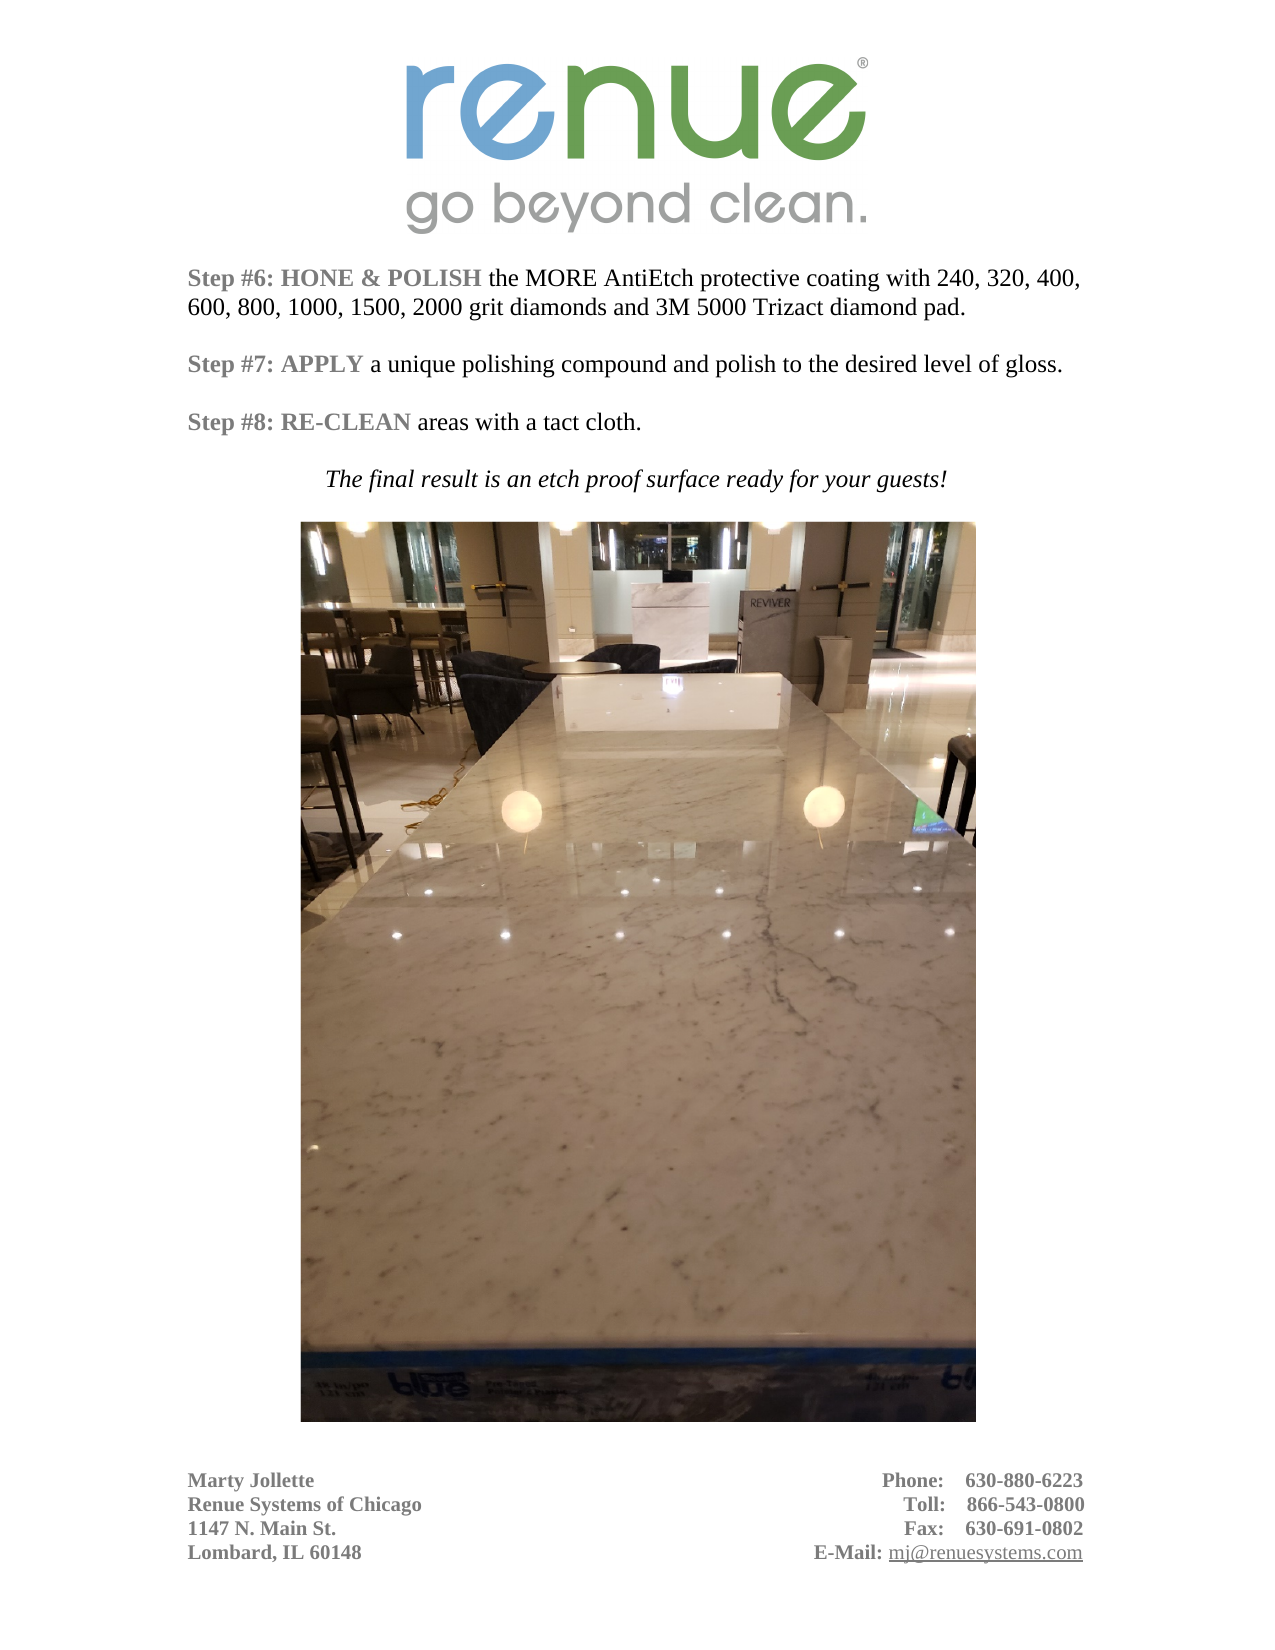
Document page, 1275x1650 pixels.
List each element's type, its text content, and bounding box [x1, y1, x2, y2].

picture [301, 523, 976, 1421]
text Step #8: RE-CLEAN areas with a tact cloth. [187, 407, 1087, 435]
text Step #6: HONE & POLISH the MORE AntiEtch protective coating with 240, 320, 400, 600, 800, 1000, 1500, 2000 grit diamonds and 3M 5000 Trizact diamond pad. [187, 263, 1087, 320]
picture [406, 57, 869, 234]
text Step #7: APPLY a unique polishing compound and polish to the desired level of gloss. [187, 349, 1087, 378]
text The final result is an etch proof surface ready for your guests! [187, 464, 1087, 493]
